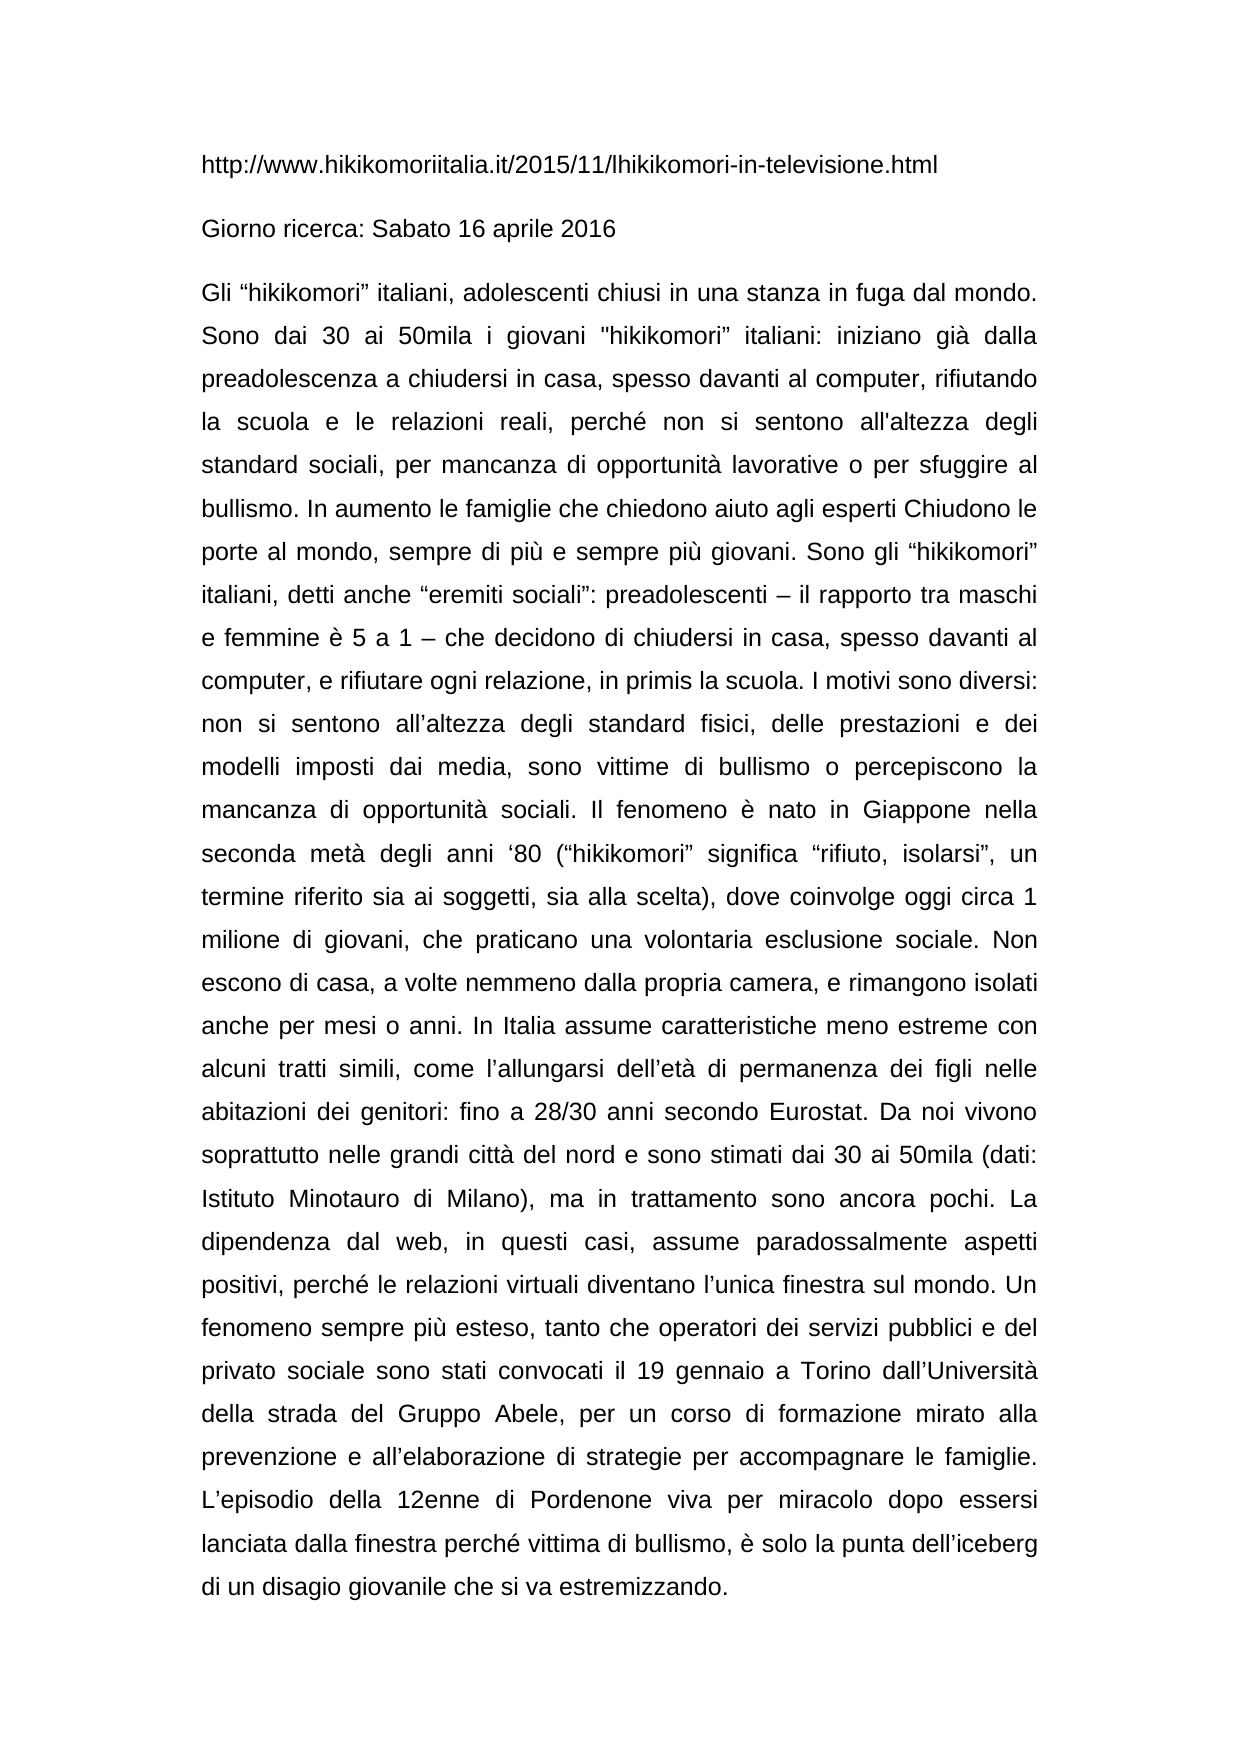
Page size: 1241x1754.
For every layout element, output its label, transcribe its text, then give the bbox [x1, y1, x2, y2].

text Gli “hikikomori” italiani, adolescenti chiusi in una stanza in fuga dal mondo. Sono dai 30 ai 50mila i giovani "hikikomori” italiani: iniziano già dalla preadolescenza a chiudersi in casa, spesso davanti al computer, rifiutando la scuola e le relazioni reali, perché non si sentono all'altezza degli standard sociali, per mancanza di opportunità lavorative o per sfuggire al bullismo. In aumento le famiglie che chiedono aiuto agli esperti Chiudono le porte al mondo, sempre di più e sempre più giovani. Sono gli “hikikomori” italiani, detti anche “eremiti sociali”: preadolescenti – il rapporto tra maschi e femmine è 5 a 1 – che decidono di chiudersi in casa, spesso davanti al computer, e rifiutare ogni relazione, in primis la scuola. I motivi sono diversi: non si sentono all’altezza degli standard fisici, delle prestazioni e dei modelli imposti dai media, sono vittime di bullismo o percepiscono la mancanza di opportunità sociali. Il fenomeno è nato in Giappone nella seconda metà degli anni ‘80 (“hikikomori” significa “rifiuto, isolarsi”, un termine riferito sia ai soggetti, sia alla scelta), dove coinvolge oggi circa 1 milione di giovani, che praticano una volontaria esclusione sociale. Non escono di casa, a volte nemmeno dalla propria camera, e rimangono isolati anche per mesi o anni. In Italia assume caratteristiche meno estreme con alcuni tratti simili, come l’allungarsi dell’età di permanenza dei figli nelle abitazioni dei genitori: fino a 28/30 anni secondo Eurostat. Da noi vivono soprattutto nelle grandi città del nord e sono stimati dai 30 ai 50mila (dati: Istituto Minotauro di Milano), ma in trattamento sono ancora pochi. La dipendenza dal web, in questi casi, assume paradossalmente aspetti positivi, perché le relazioni virtuali diventano l’unica finestra sul mondo. Un fenomeno sempre più esteso, tanto che operatori dei servizi pubblici e del privato sociale sono stati convocati il 19 gennaio a Torino dall’Università della strada del Gruppo Abele, per un corso di formazione mirato alla prevenzione e all’elaborazione di strategie per accompagnare le famiglie. L’episodio della 12enne di Pordenone viva per miracolo dopo essersi lanciata dalla finestra perché vittima di bullismo, è solo la punta dell’iceberg di un disagio giovanile che si va estremizzando. [201, 278, 1039, 1600]
text http://www.hikikomoriitalia.it/2015/11/lhikikomori-in-televisione.html [201, 150, 1039, 179]
text Giorno ricerca: Sabato 16 aprile 2016 [201, 214, 1039, 243]
